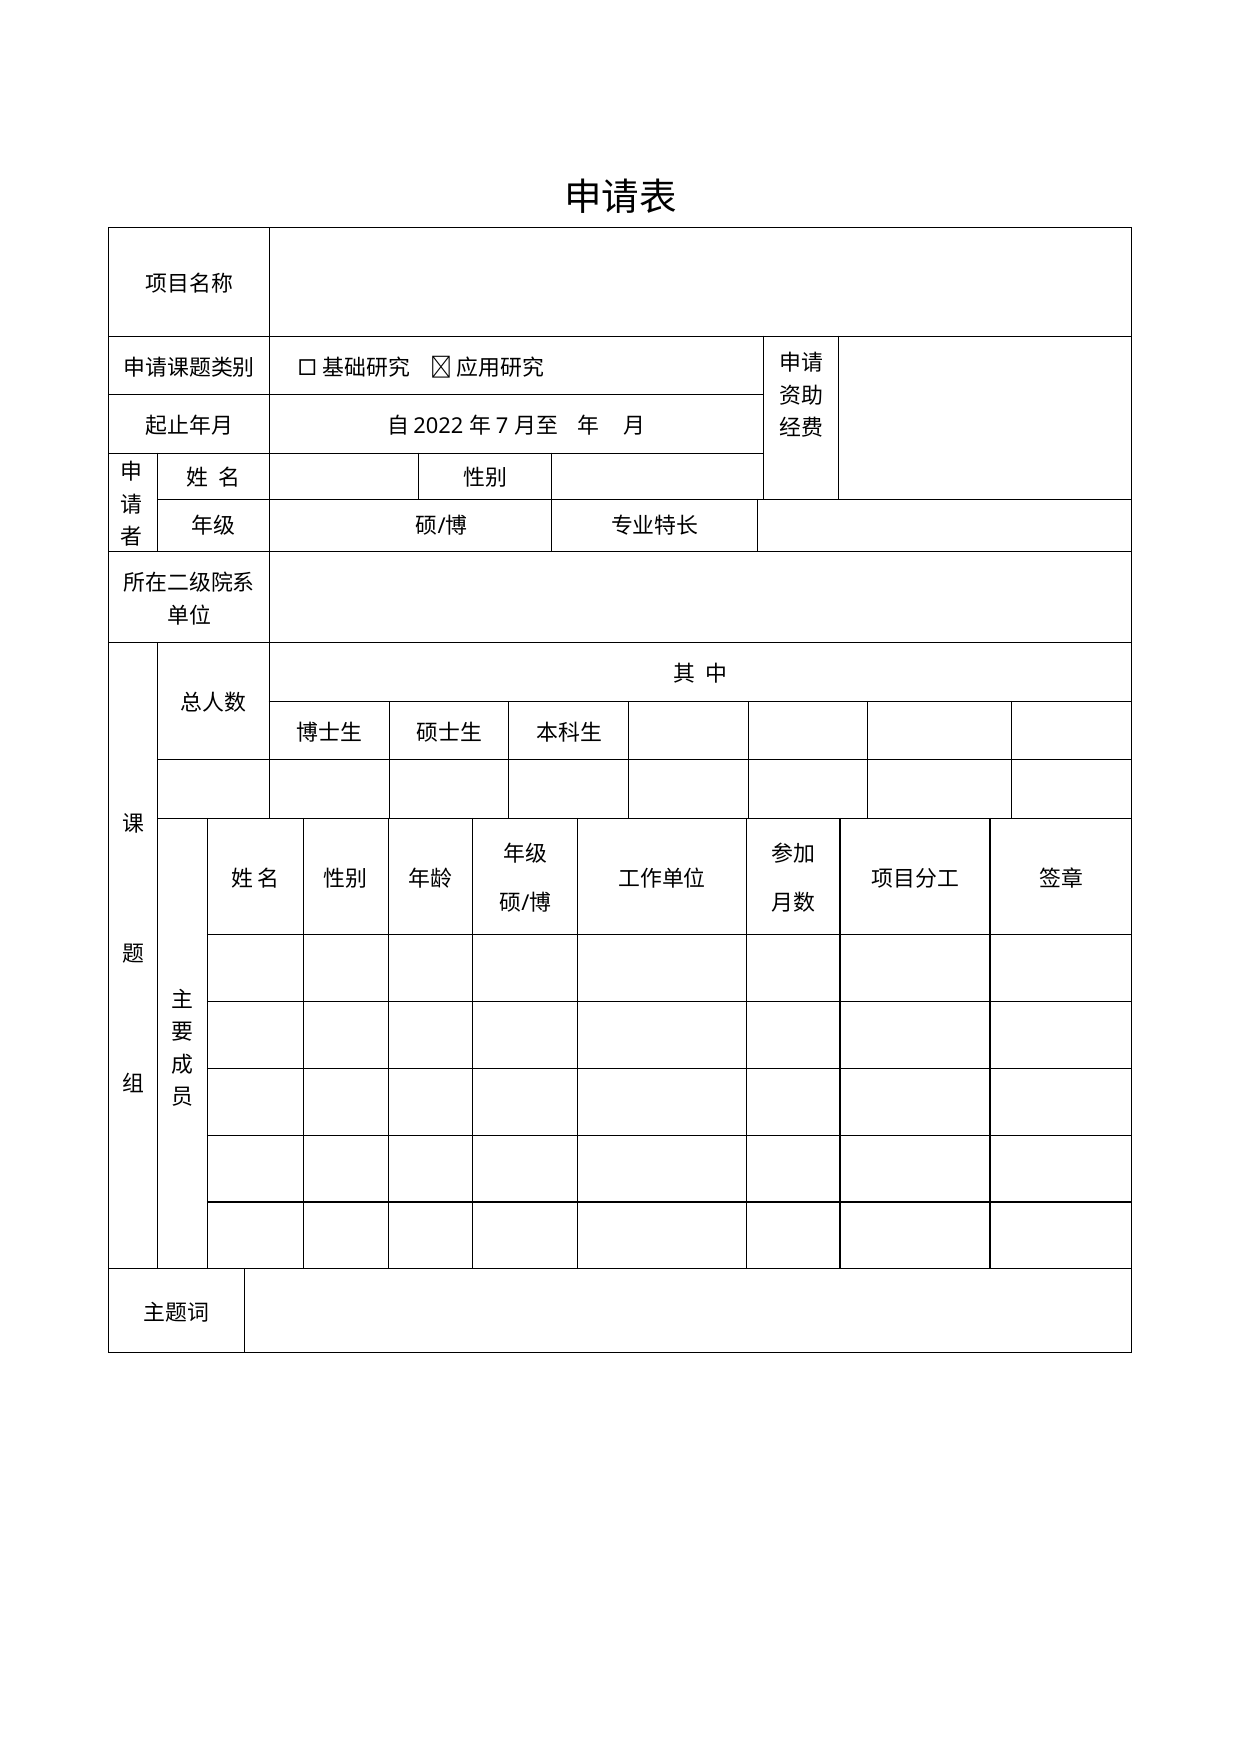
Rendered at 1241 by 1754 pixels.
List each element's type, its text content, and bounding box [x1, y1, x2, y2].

table_cell 其 中 [270, 643, 1131, 701]
table_cell [747, 1203, 839, 1268]
table_cell [841, 1203, 989, 1268]
table_cell [208, 1136, 303, 1201]
table_cell 主 要 成 员 [158, 819, 207, 1268]
table_cell [509, 760, 628, 818]
table_cell [304, 1002, 388, 1068]
table_cell [868, 702, 1011, 759]
table_cell [473, 1002, 577, 1068]
table_cell 自2022 年 7 月至 年 月 [270, 395, 763, 453]
table_cell [158, 760, 269, 818]
table_cell 参加 月数 [747, 819, 839, 934]
table_cell [578, 1136, 746, 1201]
table_cell [389, 1203, 472, 1268]
table_cell [749, 760, 867, 818]
table_cell 硕/博 [270, 500, 551, 551]
table_cell [270, 454, 418, 499]
table_cell 本科生 [509, 702, 628, 759]
table_cell 年龄 [389, 819, 472, 934]
table_cell 姓 名 [208, 819, 303, 934]
table_cell [473, 1136, 577, 1201]
table_cell [629, 760, 748, 818]
table_cell [304, 1136, 388, 1201]
table_cell [578, 1069, 746, 1134]
table_cell [991, 1203, 1131, 1268]
table_cell [389, 1002, 472, 1068]
table_cell 博士生 [270, 702, 389, 759]
table_cell [208, 935, 303, 1001]
table_cell [304, 935, 388, 1001]
table_cell [270, 552, 1131, 642]
table_cell 课 题 组 [109, 643, 157, 1268]
table_cell [839, 337, 1131, 499]
table_cell [304, 1069, 388, 1134]
table_cell 主题词 [109, 1269, 244, 1352]
table_cell [749, 702, 867, 759]
table_cell [304, 1203, 388, 1268]
table_cell 总人数 [158, 643, 269, 759]
table_cell 基础研究 应用研究 [270, 337, 763, 394]
table_cell [841, 1069, 989, 1134]
table_cell [552, 454, 763, 499]
table_cell [270, 760, 389, 818]
table_header 项目名称 [109, 228, 269, 336]
table_cell 硕士生 [390, 702, 508, 759]
table_cell [747, 1002, 839, 1068]
table_cell [473, 1203, 577, 1268]
table_cell 申请资助经费 [764, 337, 838, 499]
table_cell [473, 1069, 577, 1134]
table_cell [390, 760, 508, 818]
table_cell [245, 1269, 1131, 1352]
table_cell [841, 1136, 989, 1201]
table_cell [868, 760, 1011, 818]
table_cell [991, 1002, 1131, 1068]
table_cell [991, 1069, 1131, 1134]
table_cell 申 请 者 [109, 454, 157, 551]
table_cell [208, 1069, 303, 1134]
table_cell [991, 1136, 1131, 1201]
table_cell [389, 1136, 472, 1201]
text 申请表 [187, 162, 1053, 227]
table_cell [578, 1203, 746, 1268]
table_cell 所在二级院系单位 [109, 552, 269, 642]
table_cell 性别 [419, 454, 551, 499]
table_cell [747, 1069, 839, 1134]
table_cell 项目分工 [841, 819, 989, 934]
table_cell [578, 935, 746, 1001]
table_cell [389, 935, 472, 1001]
table_cell [208, 1002, 303, 1068]
table_cell [208, 1203, 303, 1268]
table_cell 专业特长 [552, 500, 757, 551]
table_cell 起止年月 [109, 395, 269, 453]
table_cell [747, 935, 839, 1001]
table_cell [758, 500, 1131, 551]
table_cell [473, 935, 577, 1001]
table_cell [389, 1069, 472, 1134]
table_cell [747, 1136, 839, 1201]
table_cell 签章 [991, 819, 1131, 934]
table_cell [1012, 702, 1131, 759]
table_cell 性别 [304, 819, 388, 934]
table_cell [841, 935, 989, 1001]
table_cell [841, 1002, 989, 1068]
table_cell [578, 1002, 746, 1068]
table_cell 姓 名 [158, 454, 269, 499]
table_cell [629, 702, 748, 759]
table_cell 工作单位 [578, 819, 746, 934]
table_header [270, 228, 1131, 336]
table_cell 申请课题类别 [109, 337, 269, 394]
table_cell 年级 [158, 500, 269, 551]
table_cell 年级 硕/博 [473, 819, 577, 934]
table_cell [991, 935, 1131, 1001]
table_cell [1012, 760, 1131, 818]
